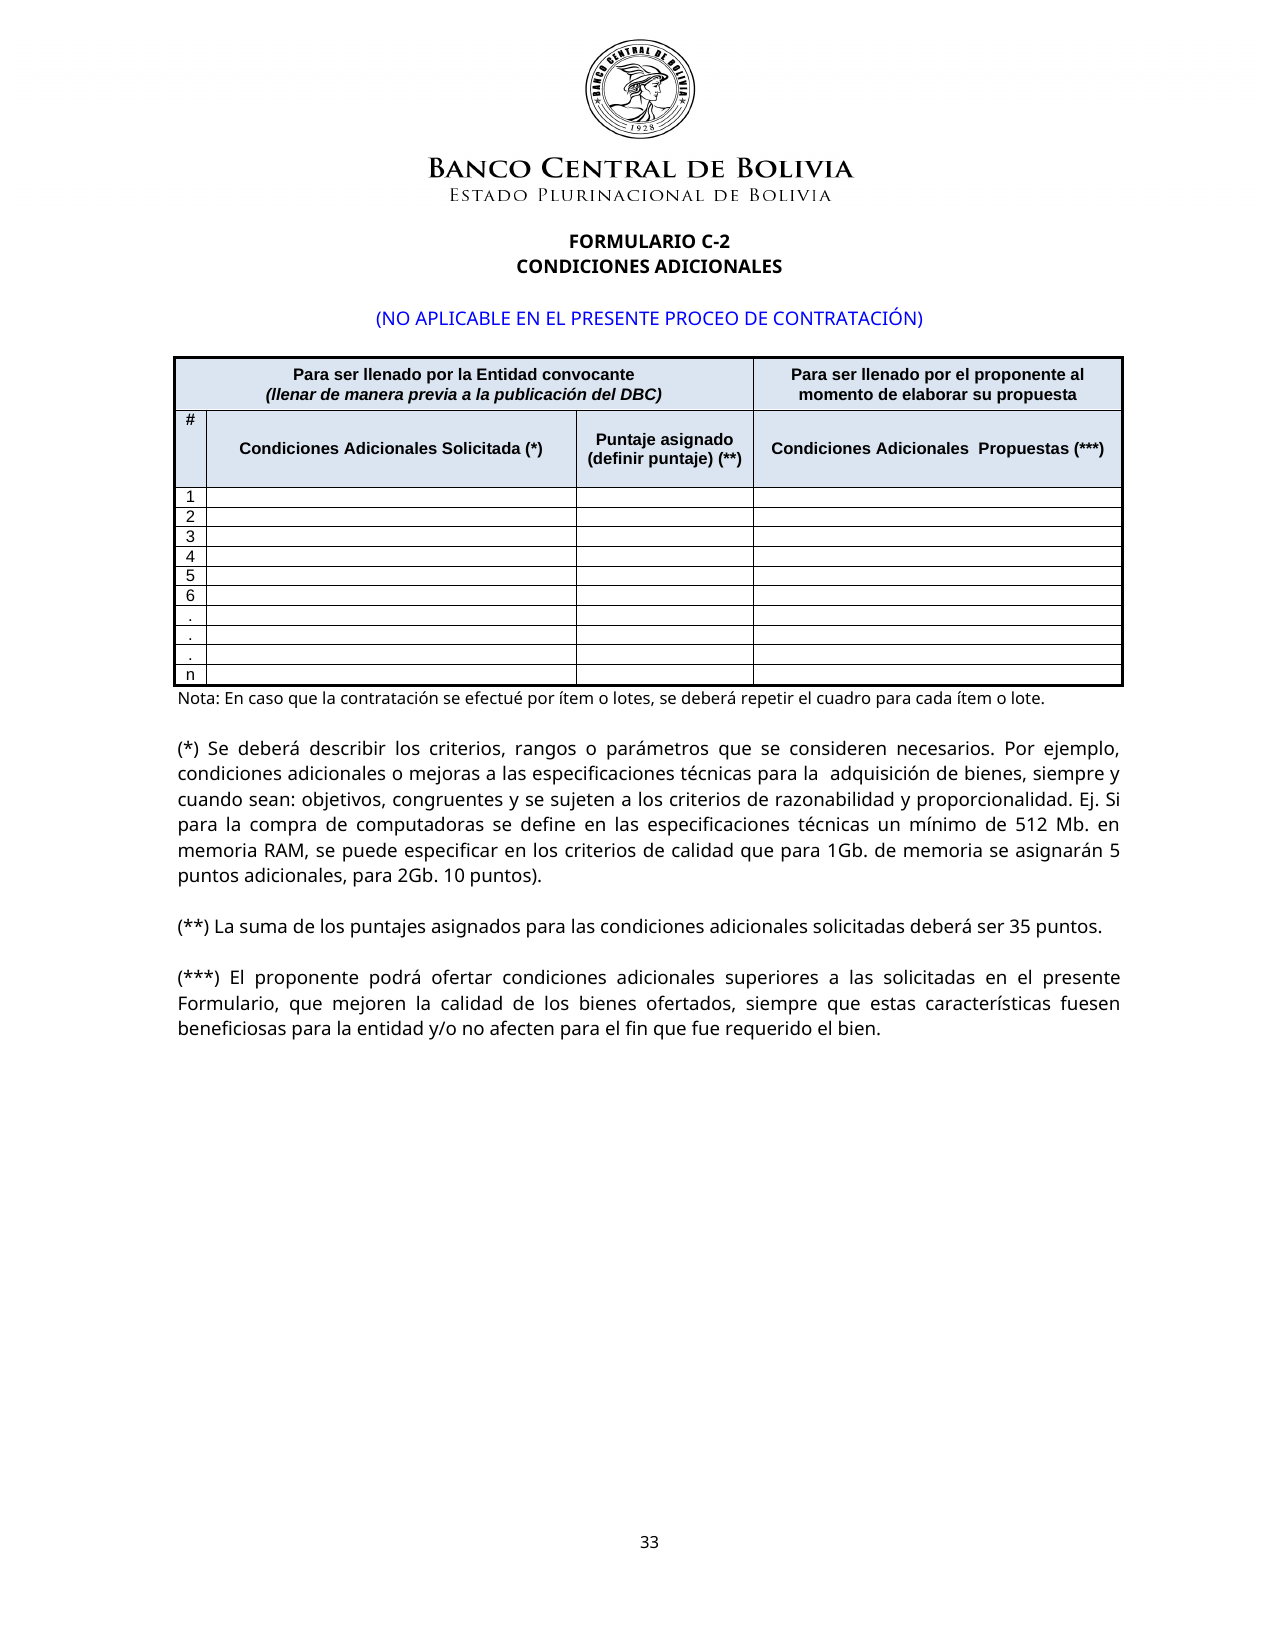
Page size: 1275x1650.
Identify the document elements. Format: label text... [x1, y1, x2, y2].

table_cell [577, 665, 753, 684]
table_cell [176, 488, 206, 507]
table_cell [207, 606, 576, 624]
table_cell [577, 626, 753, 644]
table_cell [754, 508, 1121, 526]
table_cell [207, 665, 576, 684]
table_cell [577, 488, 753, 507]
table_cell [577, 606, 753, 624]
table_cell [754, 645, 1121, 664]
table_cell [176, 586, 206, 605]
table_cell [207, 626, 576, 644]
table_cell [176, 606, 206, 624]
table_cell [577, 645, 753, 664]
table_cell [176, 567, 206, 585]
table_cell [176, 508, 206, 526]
text (NO APLICABLE EN EL PRESENTE PROCEO DE CONTRATACIÓN) [177, 305, 1121, 330]
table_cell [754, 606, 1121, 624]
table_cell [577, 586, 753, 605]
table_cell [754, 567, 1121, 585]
picture [15, 6, 1262, 209]
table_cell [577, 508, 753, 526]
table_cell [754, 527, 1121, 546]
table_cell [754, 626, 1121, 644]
text CONDICIONES ADICIONALES [177, 254, 1121, 279]
text (***) El proponente podrá ofertar condiciones adicionales superiores a las solicitadas en el presente Formulario, que mejoren la calidad de los bienes ofertados, siempre que estas características fuesen beneficiosas para la entidad y/o no afecten para el fin que fue requerido el bien. [177, 965, 1121, 1041]
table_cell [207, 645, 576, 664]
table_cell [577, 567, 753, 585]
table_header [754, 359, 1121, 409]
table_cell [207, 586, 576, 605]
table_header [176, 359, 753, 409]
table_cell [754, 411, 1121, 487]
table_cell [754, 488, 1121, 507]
text (**) La suma de los puntajes asignados para las condiciones adicionales solicitadas deberá ser 35 puntos. [177, 914, 1121, 939]
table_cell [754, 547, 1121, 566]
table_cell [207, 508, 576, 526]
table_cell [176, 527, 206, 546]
text Nota: En caso que la contratación se efectué por ítem o lotes, se deberá repetir el cuadro para cada ítem o lote. [177, 687, 1121, 709]
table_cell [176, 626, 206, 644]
text FORMULARIO C-2 [177, 209, 1121, 254]
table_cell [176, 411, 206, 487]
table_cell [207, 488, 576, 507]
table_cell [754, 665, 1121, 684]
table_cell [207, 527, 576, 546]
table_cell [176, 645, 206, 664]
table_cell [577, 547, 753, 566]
text (*) Se deberá describir los criterios, rangos o parámetros que se consideren necesarios. Por ejemplo, condiciones adicionales o mejoras a las especificaciones técnicas para la adquisición de bienes, siempre y cuando sean: objetivos, congruentes y se sujeten a los criterios de razonabilidad y proporcionalidad. Ej. Si para la compra de computadoras se define en las especificaciones técnicas un mínimo de 512 Mb. en memoria RAM, se puede especificar en los criterios de calidad que para 1Gb. de memoria se asignarán 5 puntos adicionales, para 2Gb. 10 puntos). [177, 735, 1121, 888]
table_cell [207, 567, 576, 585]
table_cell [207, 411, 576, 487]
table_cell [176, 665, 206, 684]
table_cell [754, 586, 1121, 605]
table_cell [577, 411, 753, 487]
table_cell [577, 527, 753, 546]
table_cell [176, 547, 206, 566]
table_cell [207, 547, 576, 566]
